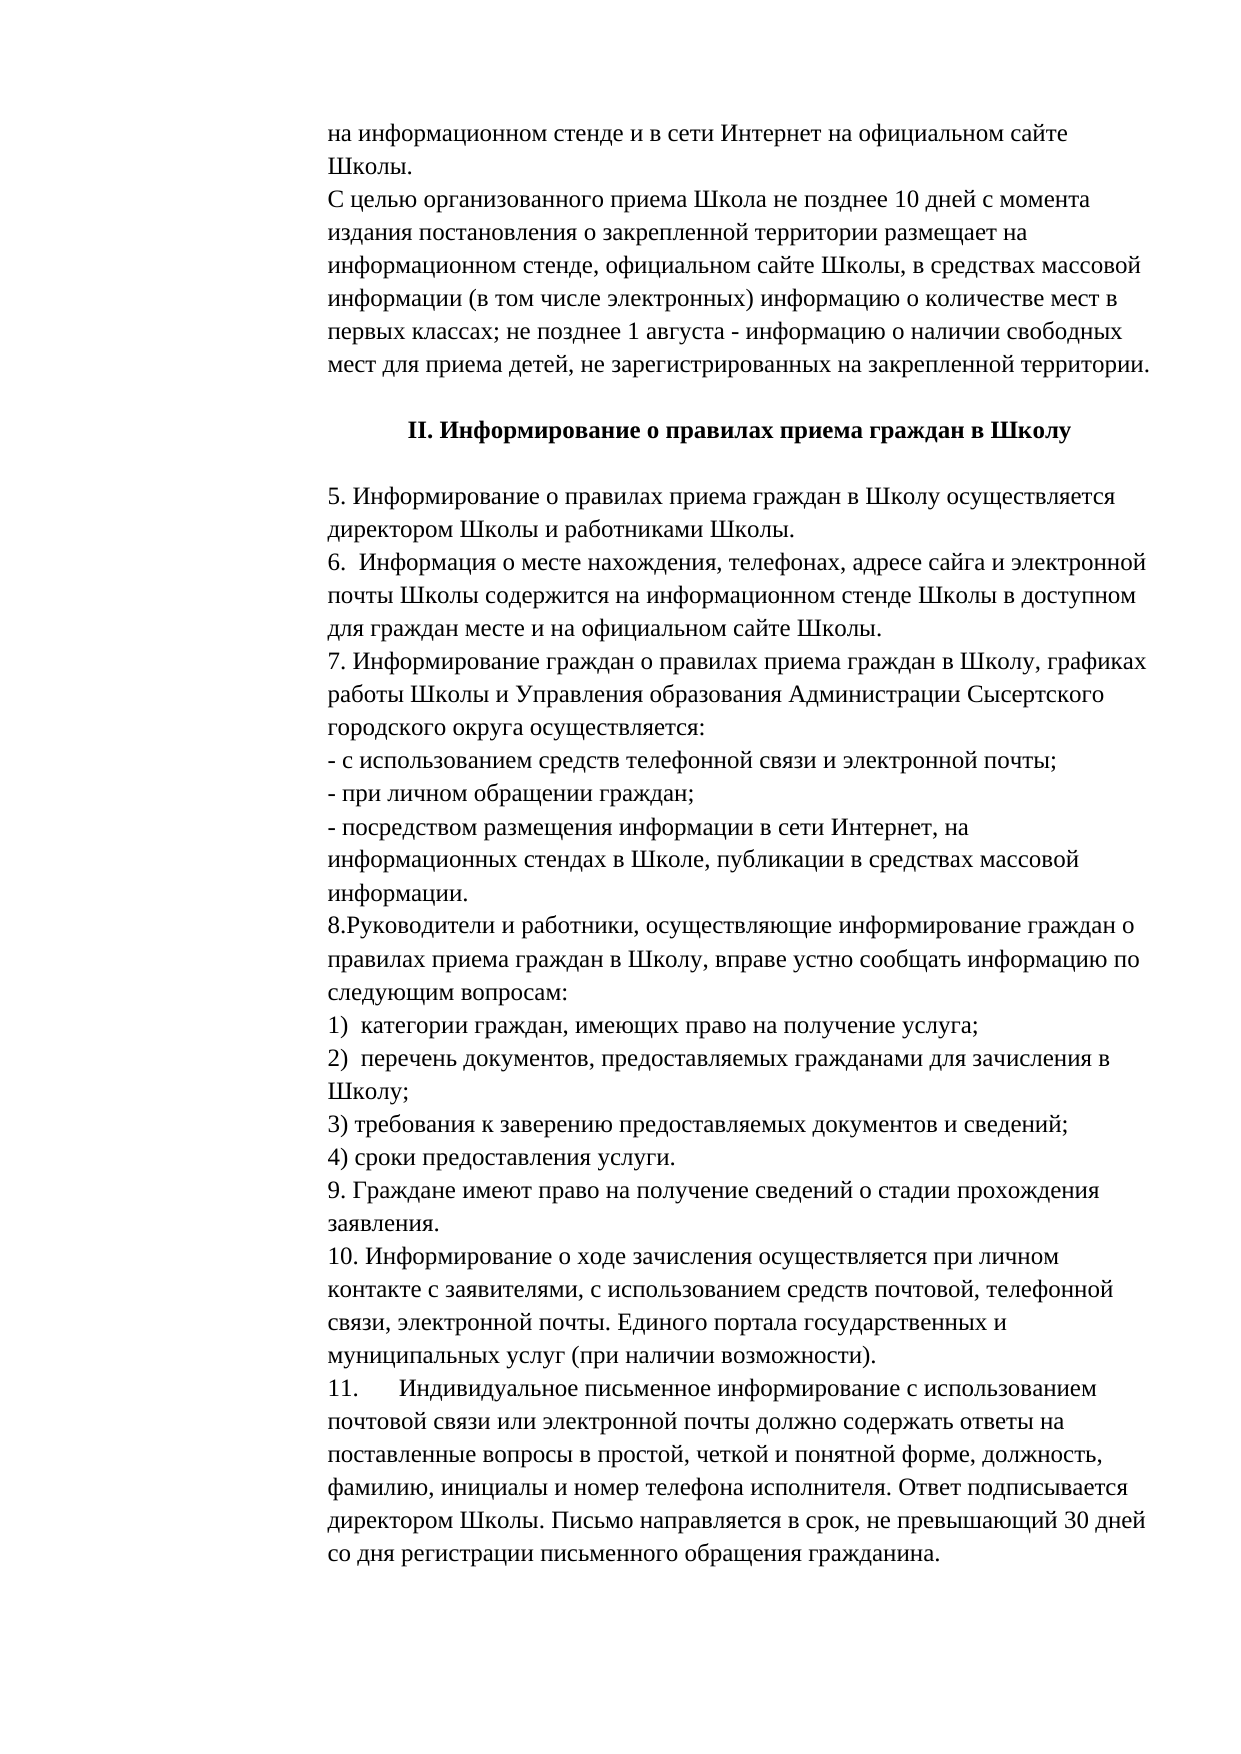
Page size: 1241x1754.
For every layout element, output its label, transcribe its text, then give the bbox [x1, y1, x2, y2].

list 11. Индивидуальное письменное информирование с использованием почтовой связи или электронной почты должно содержать ответы на поставленные вопросы в простой, четкой и понятной форме, должность, фамилию, инициалы и номер телефона исполнителя. Ответ подписывается директором Школы. Письмо направляется в срок, не превышающий 30 дней со дня регистрации письменного обращения гражданина. [327, 1373, 1152, 1567]
list 8.Руководители и работники, осуществляющие информирование граждан о правилах приема граждан в Школу, вправе устно сообщать информацию по следующим вопросам: [327, 911, 1152, 1005]
list 2) перечень документов, предоставляемых гражданами для зачисления в Школу; [327, 1043, 1152, 1104]
list 4) сроки предоставления услуги. [327, 1142, 1152, 1171]
list 10. Информирование о ходе зачисления осуществляется при личном контакте с заявителями, с использованием средств почтовой, телефонной связи, электронной почты. Единого портала государственных и муниципальных услуг (при наличии возможности). [327, 1241, 1152, 1369]
list С целью организованного приема Школа не позднее 10 дней с момента издания постановления о закрепленной территории размещает на информационном стенде, официальном сайте Школы, в средствах массовой информации (в том числе электронных) информацию о количестве мест в первых классах; не позднее 1 августа - информацию о наличии свободных мест для приема детей, не зарегистрированных на закрепленной территории. [327, 184, 1152, 378]
list - посредством размещения информации в сети Интернет, на информационных стендах в Школе, публикации в средствах массовой информации. [327, 812, 1152, 906]
list II. Информирование о правилах приема граждан в Школу [327, 415, 1152, 444]
list 6. Информация о месте нахождения, телефонах, адресе сайга и электронной почты Школы содержится на информационном стенде Школы в доступном для граждан месте и на официальном сайте Школы. [327, 547, 1152, 642]
list 9. Граждане имеют право на получение сведений о стадии прохождения заявления. [327, 1175, 1152, 1237]
list 5. Информирование о правилах приема граждан в Школу осуществляется директором Школы и работниками Школы. [327, 481, 1152, 543]
list 1) категории граждан, имеющих право на получение услуга; [327, 1010, 1152, 1038]
list 7. Информирование граждан о правилах приема граждан в Школу, графиках работы Школы и Управления образования Администрации Сысертского городского округа осуществляется: [327, 646, 1152, 741]
list на информационном стенде и в сети Интернет на официальном сайте Школы. [327, 118, 1152, 180]
list - при личном обращении граждан; [327, 778, 1152, 807]
list 3) требования к заверению предоставляемых документов и сведений; [327, 1109, 1152, 1137]
list - с использованием средств телефонной связи и электронной почты; [327, 746, 1152, 774]
